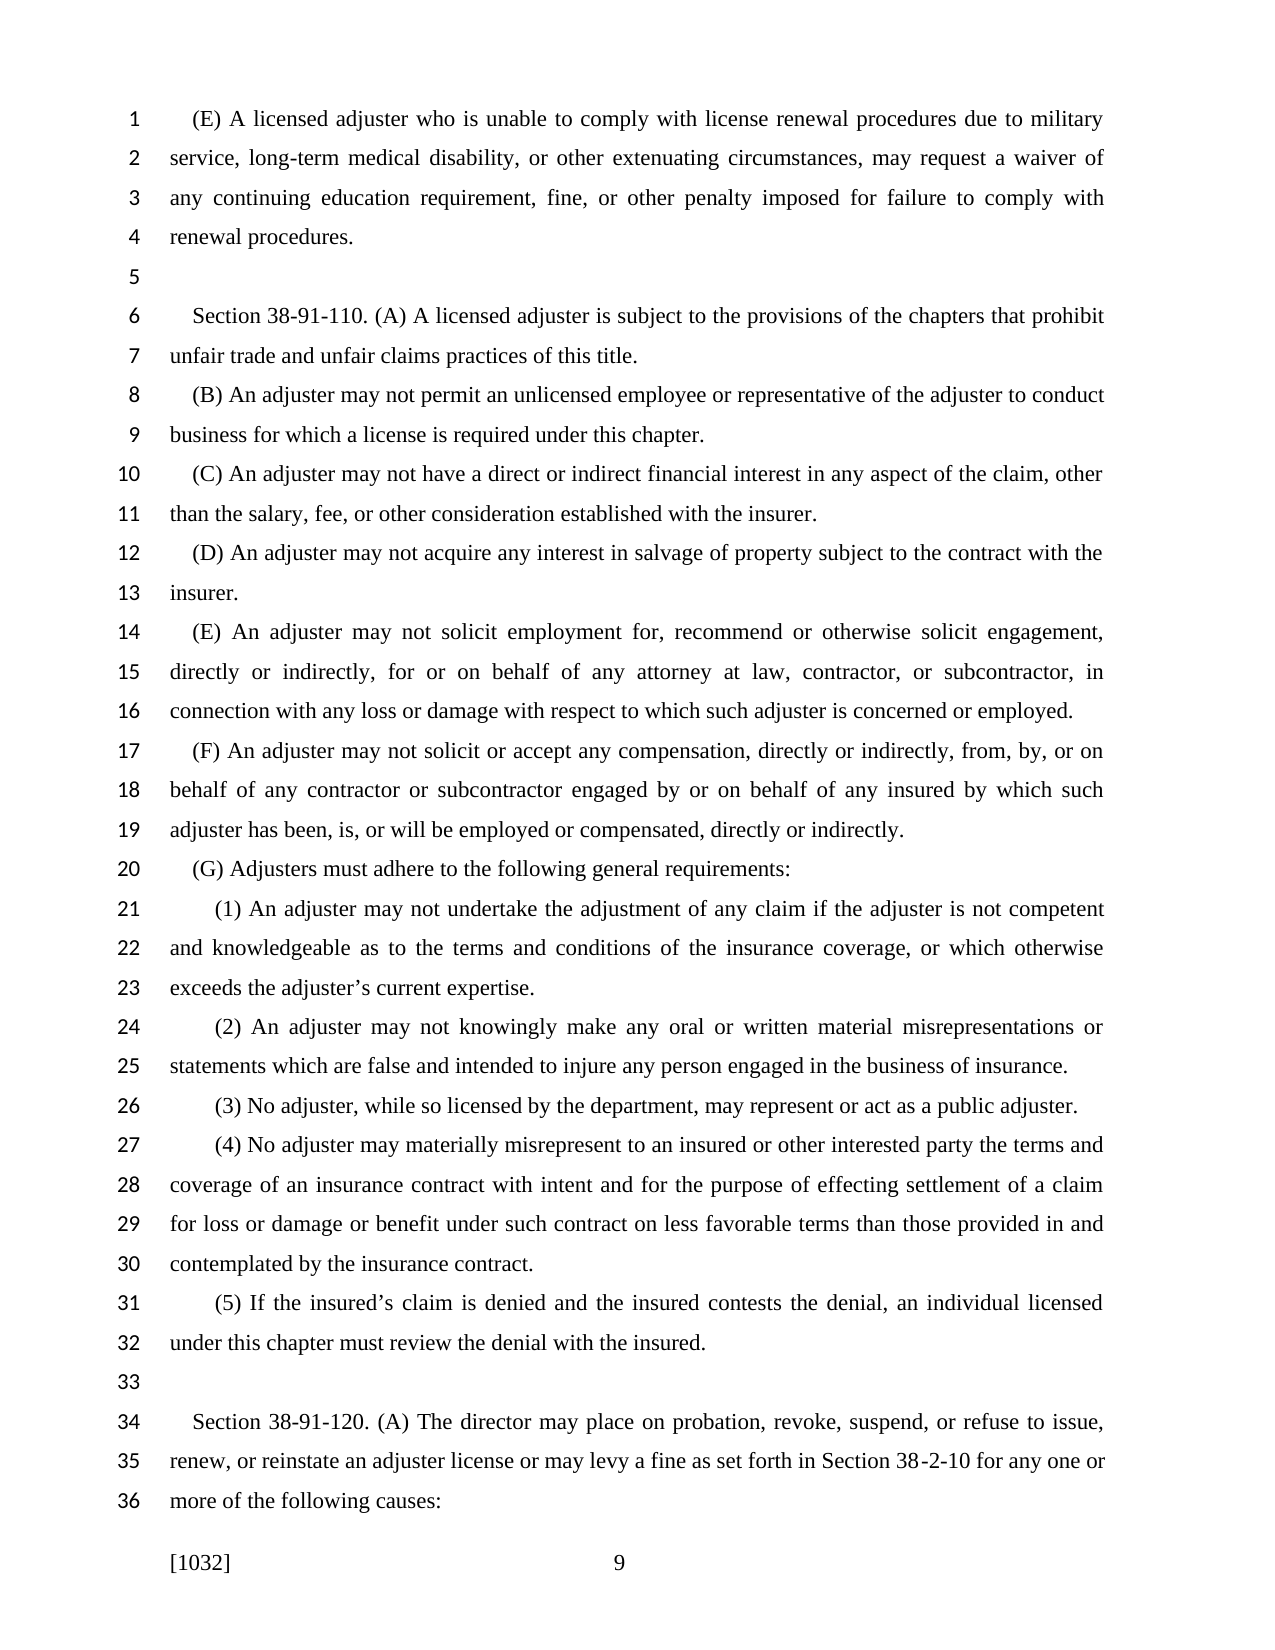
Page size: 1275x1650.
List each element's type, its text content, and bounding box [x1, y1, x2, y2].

text (B) An adjuster may not permit an unlicensed employee or representative of the adjuster to conduct business for which a license is required under this chapter. [169, 381, 1106, 447]
text (E) An adjuster may not solicit employment for, recommend or otherwise solicit engagement, directly or indirectly, for or on behalf of any attorney at law, contractor, or subcontractor, in connection with any loss or damage with respect to which such adjuster is concerned or employed. [169, 618, 1106, 723]
text (3) No adjuster, while so licensed by the department, may represent or act as a public adjuster. [169, 1092, 1106, 1118]
text (2) An adjuster may not knowingly make any oral or written material misrepresentations or statements which are false and intended to injure any person engaged in the business of insurance. [169, 1013, 1106, 1079]
text Section 38‑91‑120. (A) The director may place on probation, revoke, suspend, or refuse to issue, renew, or reinstate an adjuster license or may levy a fine as set forth in Section 38‑2‑10 for any one or more of the following causes: [169, 1408, 1106, 1513]
text (E) A licensed adjuster who is unable to comply with license renewal procedures due to military service, long‑term medical disability, or other extenuating circumstances, may request a waiver of any continuing education requirement, fine, or other penalty imposed for failure to comply with renewal procedures. [169, 105, 1106, 250]
text Section 38‑91‑110. (A) A licensed adjuster is subject to the provisions of the chapters that prohibit unfair trade and unfair claims practices of this title. [169, 302, 1106, 368]
text (D) An adjuster may not acquire any interest in salvage of property subject to the contract with the insurer. [169, 539, 1106, 605]
text (F) An adjuster may not solicit or accept any compensation, directly or indirectly, from, by, or on behalf of any contractor or subcontractor engaged by or on behalf of any insured by which such adjuster has been, is, or will be employed or compensated, directly or indirectly. [169, 737, 1106, 842]
text (4) No adjuster may materially misrepresent to an insured or other interested party the terms and coverage of an insurance contract with intent and for the purpose of effecting settlement of a claim for loss or damage or benefit under such contract on less favorable terms than those provided in and contemplated by the insurance contract. [169, 1131, 1106, 1276]
text (C) An adjuster may not have a direct or indirect financial interest in any aspect of the claim, other than the salary, fee, or other consideration established with the insurer. [169, 460, 1106, 526]
text (5) If the insured’s claim is denied and the insured contests the denial, an individual licensed under this chapter must review the denial with the insured. [169, 1289, 1106, 1355]
text (G) Adjusters must adhere to the following general requirements: [169, 855, 1106, 881]
text (1) An adjuster may not undertake the adjustment of any claim if the adjuster is not competent and knowledgeable as to the terms and conditions of the insurance coverage, or which otherwise exceeds the adjuster’s current expertise. [169, 894, 1106, 1000]
